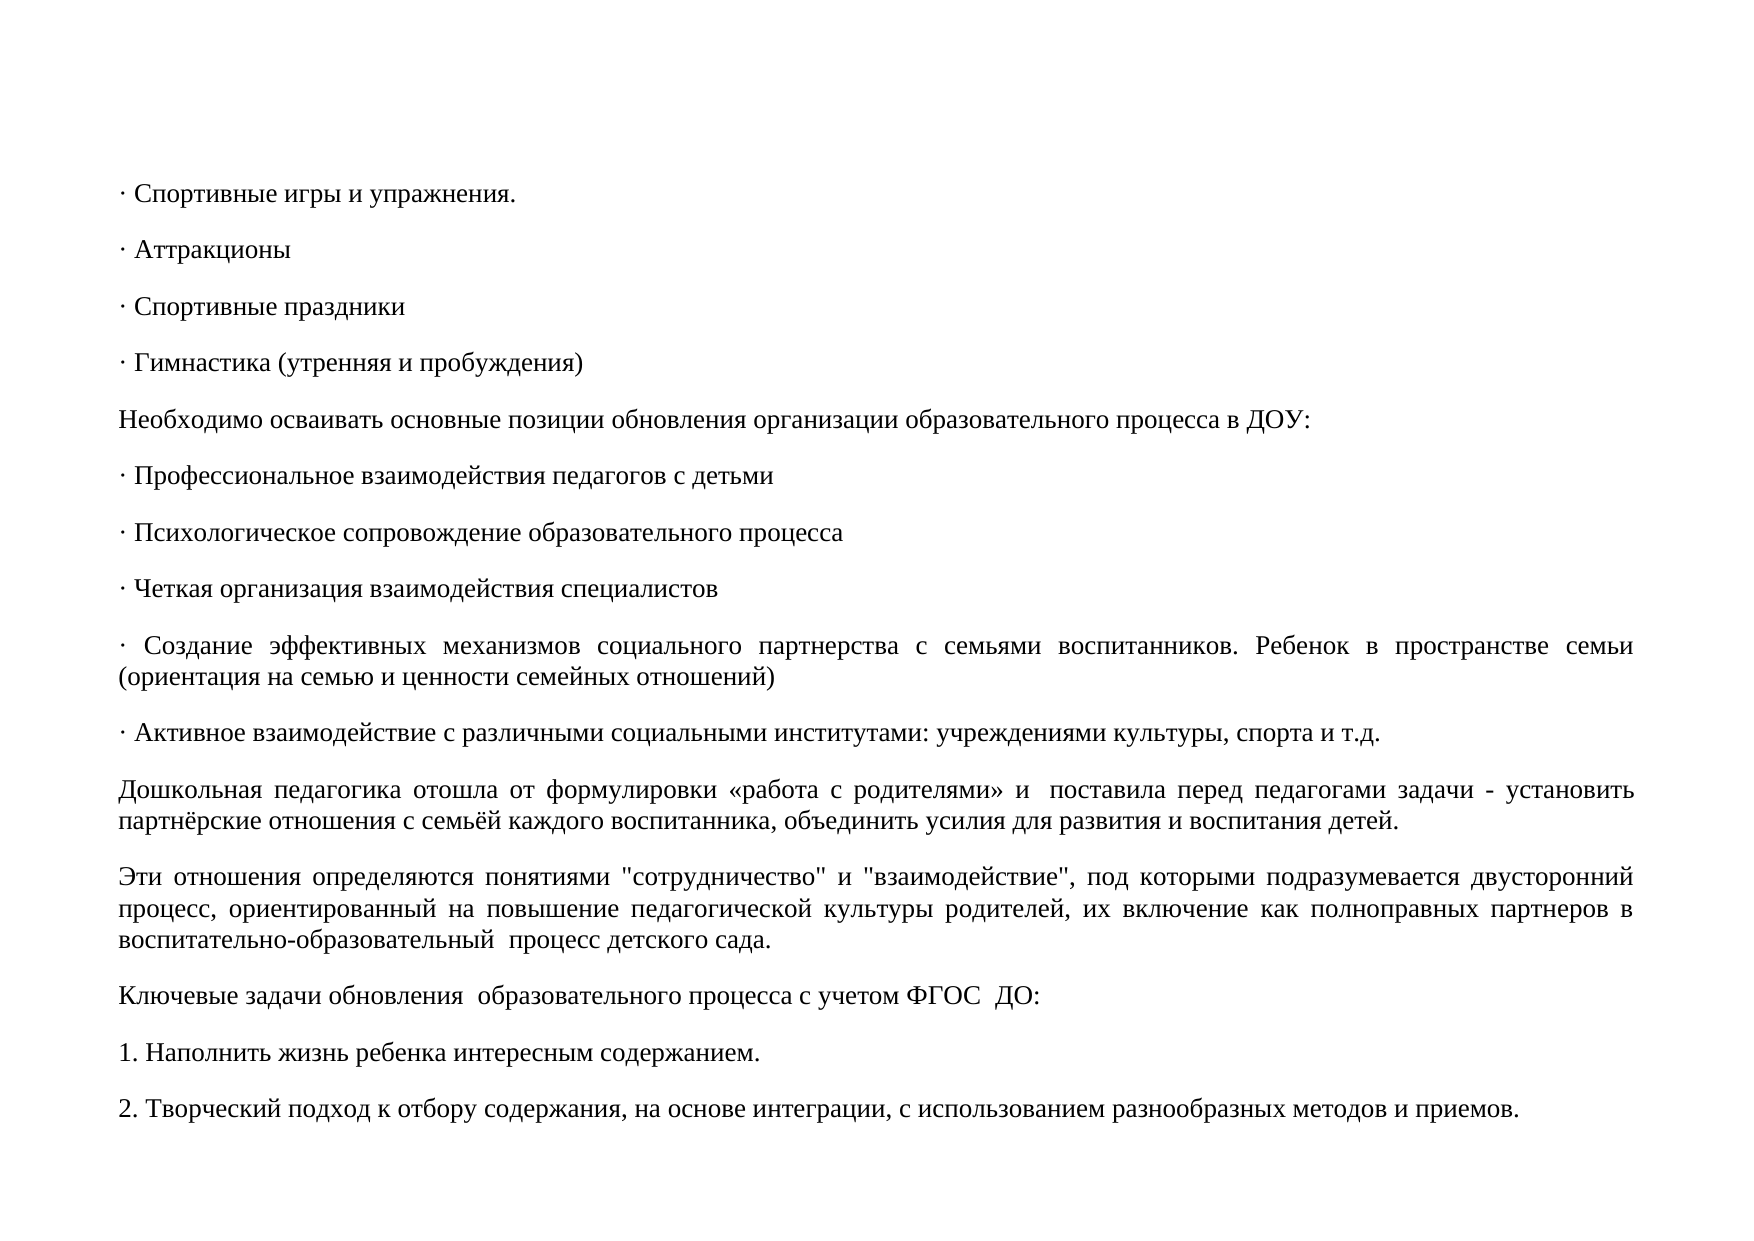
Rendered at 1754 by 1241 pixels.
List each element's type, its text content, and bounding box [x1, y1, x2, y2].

text · Спортивные праздники [118, 290, 1636, 321]
text · Четкая организация взаимодействия специалистов [118, 572, 1636, 603]
text · Создание эффективных механизмов социального партнерства с семьями воспитанников. Ребенок в пространстве семьи (ориентация на семью и ценности семейных отношений) [118, 629, 1636, 691]
text 1. Наполнить жизнь ребенка интересным содержанием. [118, 1036, 1636, 1067]
text Необходимо осваивать основные позиции обновления организации образовательного процесса в ДОУ: [118, 403, 1636, 434]
text Дошкольная педагогика отошла от формулировки «работа с родителями» и поставила перед педагогами задачи - установить партнёрские отношения с семьёй каждого воспитанника, объединить усилия для развития и воспитания детей. [118, 773, 1636, 835]
text · Активное взаимодействие с различными социальными институтами: учреждениями культуры, спорта и т.д. [118, 716, 1636, 748]
text · Спортивные игры и упражнения. [118, 177, 1636, 208]
text · Профессиональное взаимодействия педагогов с детьми [118, 459, 1636, 491]
text Эти отношения определяются понятиями "сотрудничество" и "взаимодействие", под которыми подразумевается двусторонний процесс, ориентированный на повышение педагогической культуры родителей, их включение как полноправных партнеров в воспитательно-образовательный процесс детского сада. [118, 861, 1636, 954]
text 2. Творческий подход к отбору содержания, на основе интеграции, с использованием разнообразных методов и приемов. [118, 1092, 1636, 1123]
text Ключевые задачи обновления образовательного процесса с учетом ФГОС ДО: [118, 979, 1636, 1010]
text · Гимнастика (утренняя и пробуждения) [118, 347, 1636, 378]
text · Психологическое сопровождение образовательного процесса [118, 516, 1636, 547]
text · Аттракционы [118, 234, 1636, 265]
